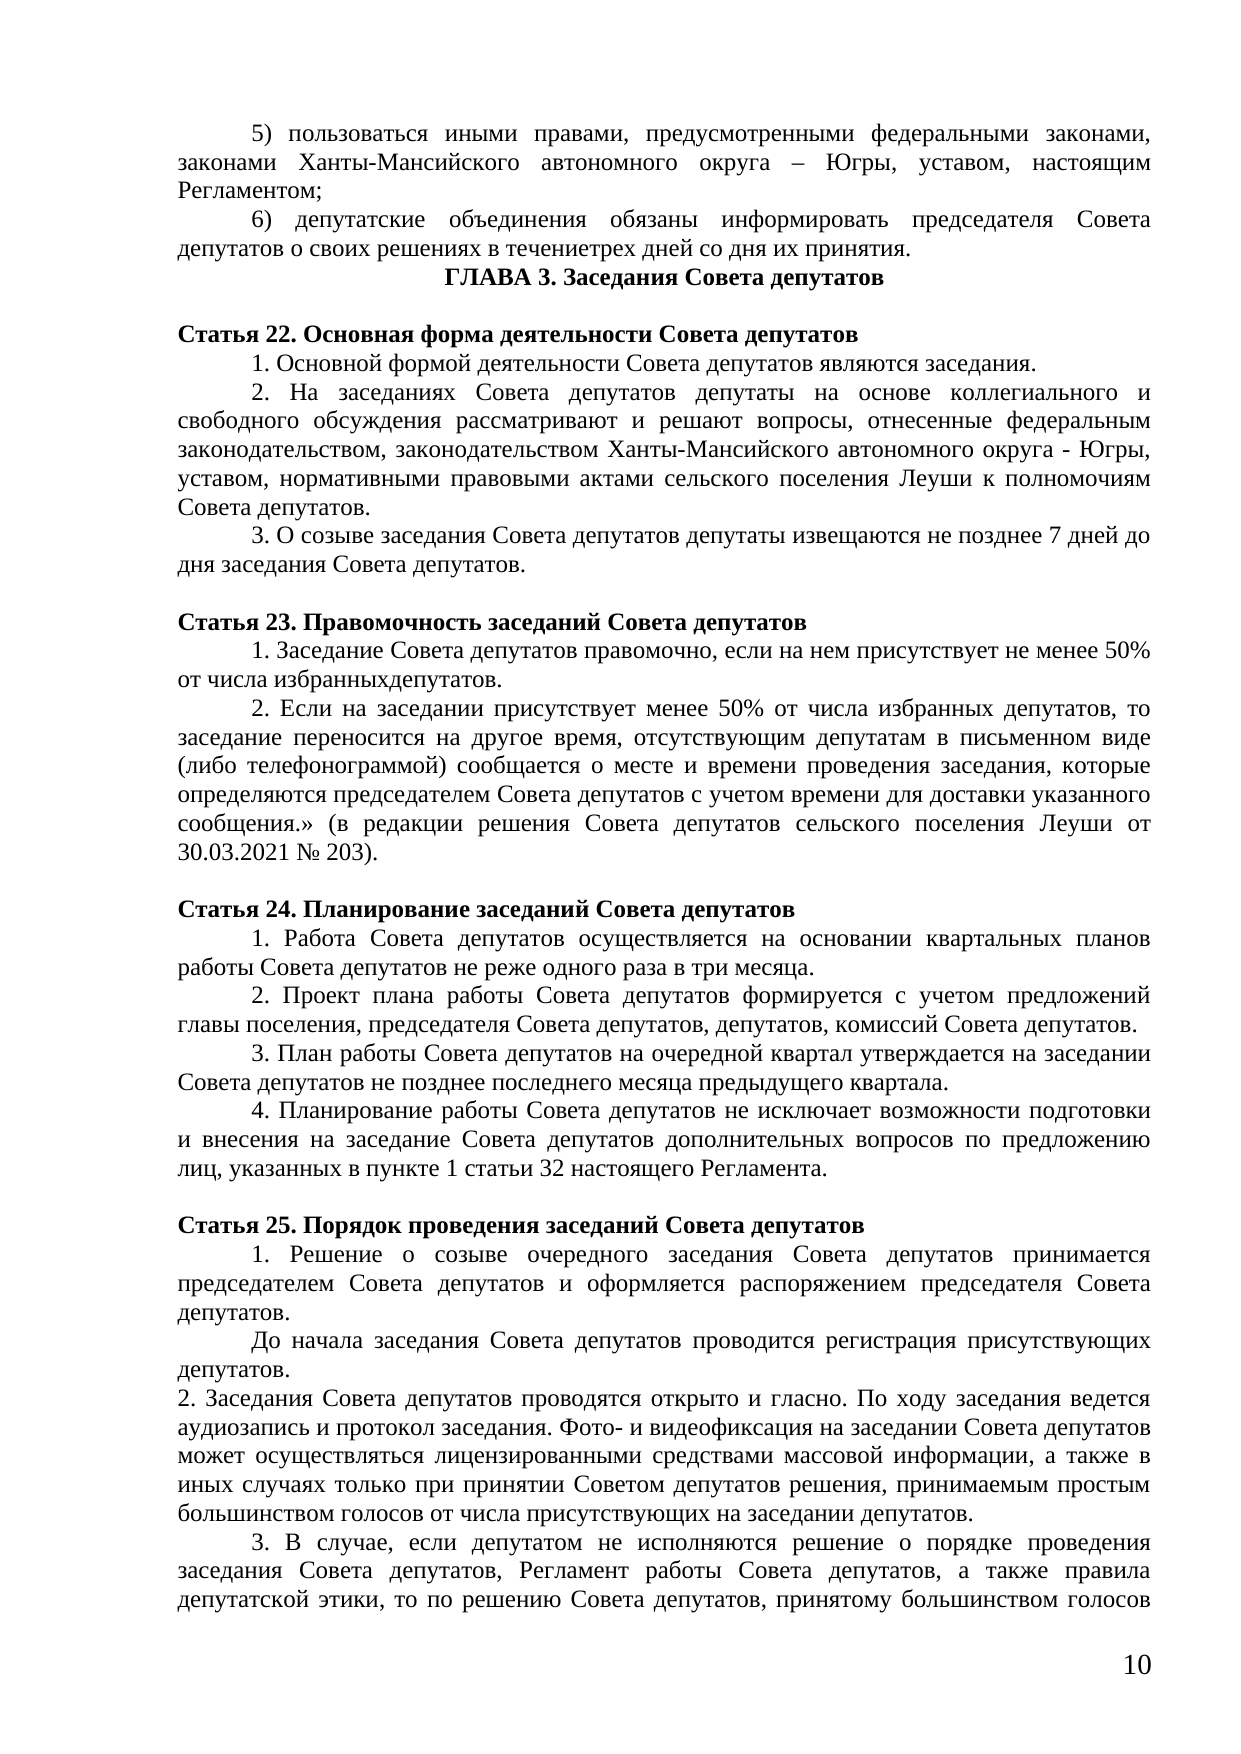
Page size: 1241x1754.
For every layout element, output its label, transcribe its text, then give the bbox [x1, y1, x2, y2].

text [177, 1527, 1152, 1613]
text Статья 22. Основная форма деятельности Совета депутатов [177, 319, 1152, 348]
text 2. Проект плана работы Совета депутатов формируется с учетом предложений главы поселения, председателя Совета депутатов, депутатов, комиссий Совета депутатов. [177, 981, 1152, 1038]
text 3. План работы Совета депутатов на очередной квартал утверждается на заседании Совета депутатов не позднее последнего месяца предыдущего квартала. [177, 1038, 1152, 1096]
text 1. Заседание Совета депутатов правомочно, если на нем присутствует не менее 50% от числа избранныхдепутатов. [177, 636, 1152, 693]
text 1. Работа Совета депутатов осуществляется на основании квартальных планов работы Совета депутатов не реже одного раза в три месяца. [177, 923, 1152, 981]
text 1. Основной формой деятельности Совета депутатов являются заседания. [177, 348, 1152, 377]
text 1. Решение о созыве очередного заседания Совета депутатов принимается председателем Совета депутатов и оформляется распоряжением председателя Совета депутатов. [177, 1239, 1152, 1326]
text 2. Если на заседании присутствует менее 50% от числа избранных депутатов, то заседание переносится на другое время, отсутствующим депутатам в письменном виде (либо телефонограммой) сообщается о месте и времени проведения заседания, которые определяются председателем Совета депутатов с учетом времени для доставки указанного сообщения.» (в редакции решения Совета депутатов сельского поселения Леуши от 30.03.2021 № 203). [177, 693, 1152, 866]
text ГЛАВА 3. Заседания Совета депутатов [177, 262, 1152, 291]
text 2. На заседаниях Совета депутатов депутаты на основе коллегиального и свободного обсуждения рассматривают и решают вопросы, отнесенные федеральным законодательством, законодательством Ханты-Мансийского автономного округа - Югры, уставом, нормативными правовыми актами сельского поселения Леуши к полномочиям Совета депутатов. [177, 377, 1152, 521]
text 6) депутатские объединения обязаны информировать председателя Совета депутатов о своих решениях в течениетрех дней со дня их принятия. [177, 204, 1152, 262]
text 4. Планирование работы Совета депутатов не исключает возможности подготовки и внесения на заседание Совета депутатов дополнительных вопросов по предложению лиц, указанных в пункте 1 статьи 32 настоящего Регламента. [177, 1096, 1152, 1182]
text До начала заседания Совета депутатов проводится регистрация присутствующих депутатов. [177, 1326, 1152, 1383]
text 5) пользоваться иными правами, предусмотренными федеральными законами, законами Ханты-Мансийского автономного округа – Югры, уставом, настоящим Регламентом; [177, 118, 1152, 204]
text Статья 24. Планирование заседаний Совета депутатов [177, 894, 1152, 923]
text 3. О созыве заседания Совета депутатов депутаты извещаются не позднее 7 дней до дня заседания Совета депутатов. [177, 521, 1152, 578]
text Статья 23. Правомочность заседаний Совета депутатов [177, 607, 1152, 636]
text Статья 25. Порядок проведения заседаний Совета депутатов [177, 1211, 1152, 1239]
text 2. Заседания Совета депутатов проводятся открыто и гласно. По ходу заседания ведется аудиозапись и протокол заседания. Фото- и видеофиксация на заседании Совета депутатов может осуществляться лицензированными средствами массовой информации, а также в иных случаях только при принятии Советом депутатов решения, принимаемым простым большинством голосов от числа присутствующих на заседании депутатов. [177, 1383, 1152, 1527]
